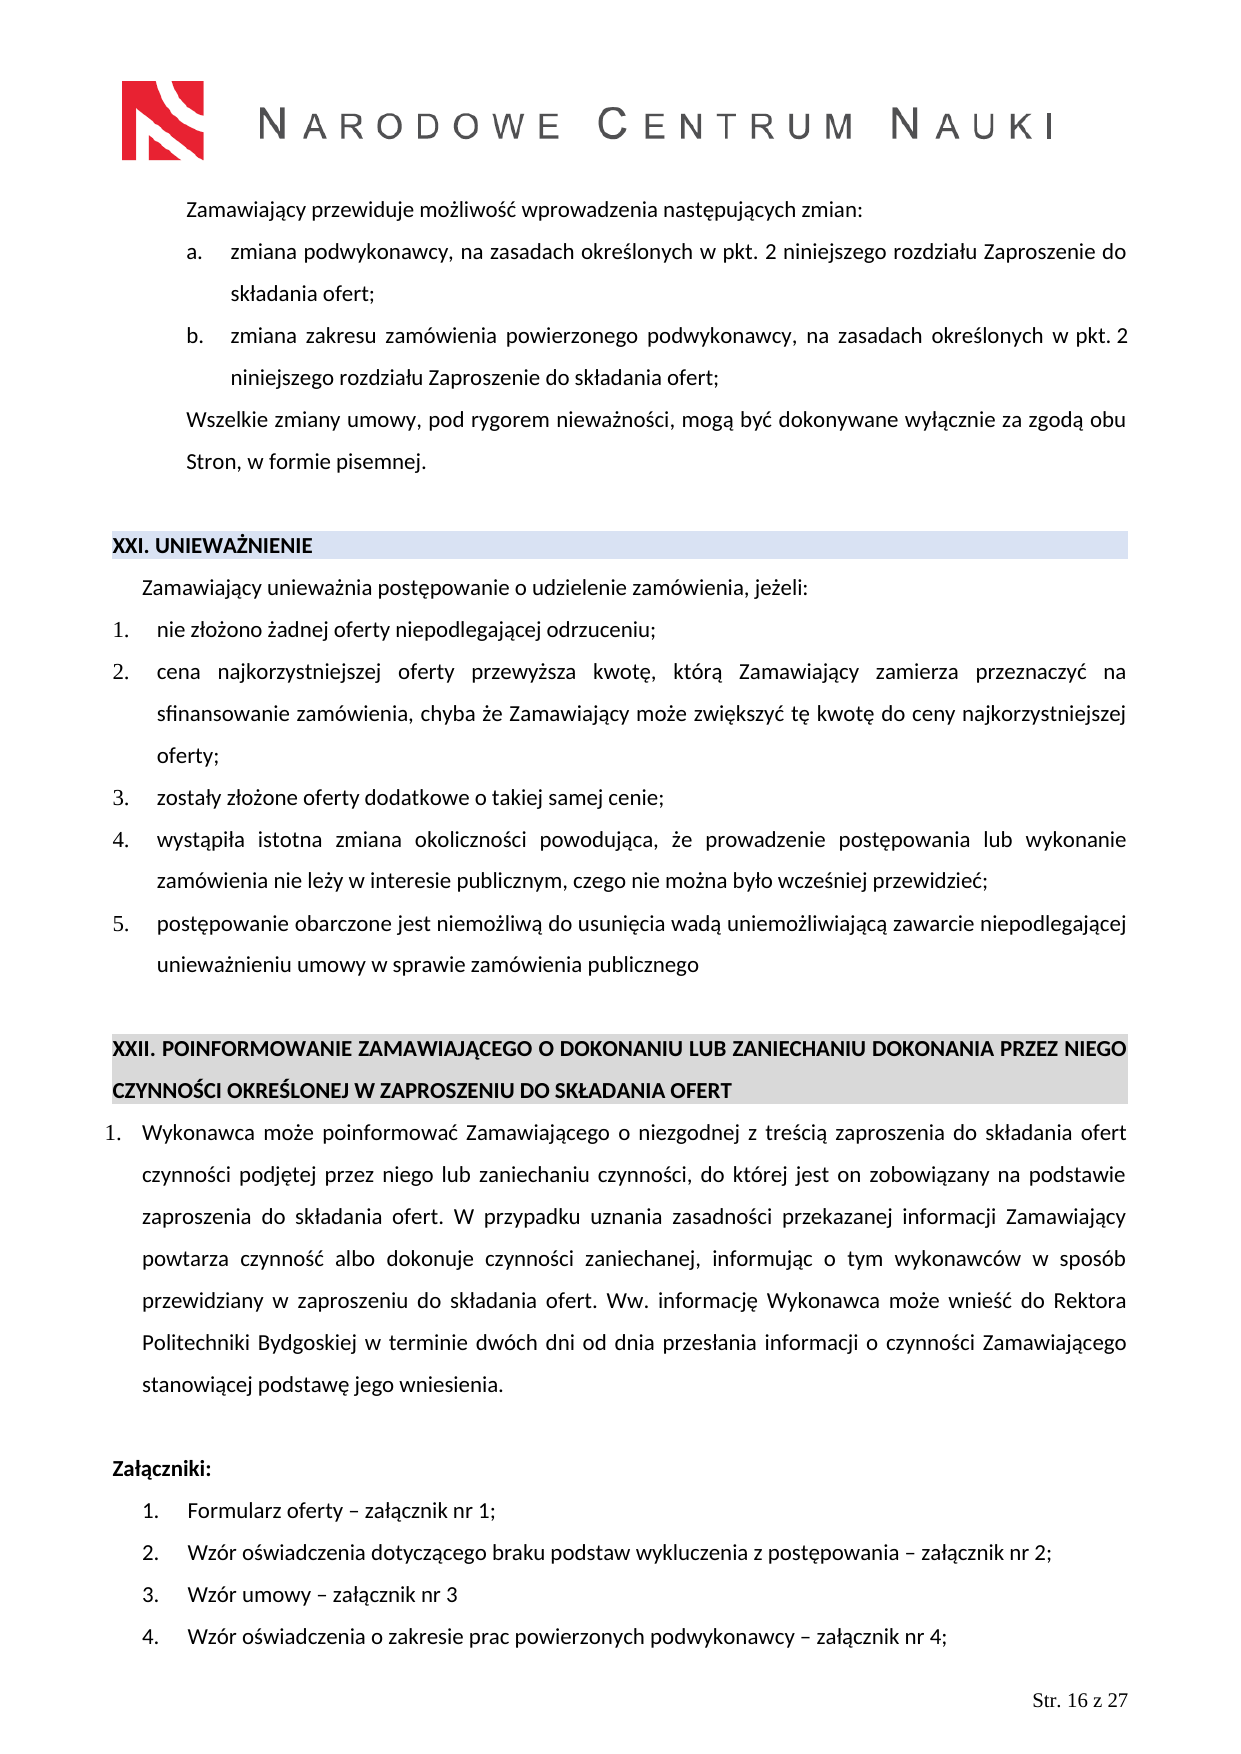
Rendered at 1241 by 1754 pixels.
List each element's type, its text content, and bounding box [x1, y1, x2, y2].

list postępowanie obarczone jest niemożliwą do usunięcia wadą uniemożliwiającą zawarcie niepodlegającej unieważnieniu umowy w sprawie zamówienia publicznego [112, 909, 1128, 979]
list Formularz oferty – załącznik nr 1; [142, 1496, 1128, 1524]
text Zamawiający unieważnia postępowanie o udzielenie zamówienia, jeżeli: [142, 573, 1128, 601]
list Wzór umowy – załącznik nr 3 [142, 1580, 1128, 1608]
list cena najkorzystniejszej oferty przewyższa kwotę, którą Zamawiający zamierza przeznaczyć na sfinansowanie zamówienia, chyba że Zamawiający może zwiększyć tę kwotę do ceny najkorzystniejszej oferty; [112, 657, 1128, 769]
text Wszelkie zmiany umowy, pod rygorem nieważności, mogą być dokonywane wyłącznie za zgodą obu Stron, w formie pisemnej. [186, 405, 1128, 475]
list nie złożono żadnej oferty niepodlegającej odrzuceniu; [112, 615, 1128, 643]
text Zamawiający przewiduje możliwość wprowadzenia następujących zmian: [186, 195, 1128, 223]
list Wzór oświadczenia dotyczącego braku podstaw wykluczenia z postępowania – załącznik nr 2; [142, 1538, 1128, 1566]
list zmiana zakresu zamówienia powierzonego podwykonawcy, na zasadach określonych w pkt. 2 niniejszego rozdziału Zaproszenie do składania ofert; [186, 321, 1128, 391]
text XXII. POINFORMOWANIE ZAMAWIAJĄCEGO O DOKONANIU LUB ZANIECHANIU DOKONANIA PRZEZ NIEGO CZYNNOŚCI OKREŚLONEJ W ZAPROSZENIU DO SKŁADANIA OFERT [112, 1034, 1128, 1104]
list zmiana podwykonawcy, na zasadach określonych w pkt. 2 niniejszego rozdziału Zaproszenie do składania ofert; [186, 237, 1128, 307]
list Wzór oświadczenia o zakresie prac powierzonych podwykonawcy – załącznik nr 4; [142, 1622, 1128, 1650]
list zostały złożone oferty dodatkowe o takiej samej cenie; [112, 783, 1128, 811]
text Załączniki: [112, 1454, 1128, 1482]
text XXI. UNIEWAŻNIENIE [112, 531, 1128, 559]
list Wykonawca może poinformować Zamawiającego o niezgodnej z treścią zaproszenia do składania ofert czynności podjętej przez niego lub zaniechaniu czynności, do której jest on zobowiązany na podstawie zaproszenia do składania ofert. W przypadku uznania zasadności przekazanej informacji Zamawiający powtarza czynność albo dokonuje czynności zaniechanej, informując o tym wykonawców w sposób przewidziany w zaproszeniu do składania ofert. Ww. informację Wykonawca może wnieść do Rektora Politechniki Bydgoskiej w terminie dwóch dni od dnia przesłania informacji o czynności Zamawiającego stanowiącej podstawę jego wniesienia. [104, 1118, 1128, 1398]
list wystąpiła istotna zmiana okoliczności powodująca, że prowadzenie postępowania lub wykonanie zamówienia nie leży w interesie publicznym, czego nie można było wcześniej przewidzieć; [112, 825, 1128, 895]
